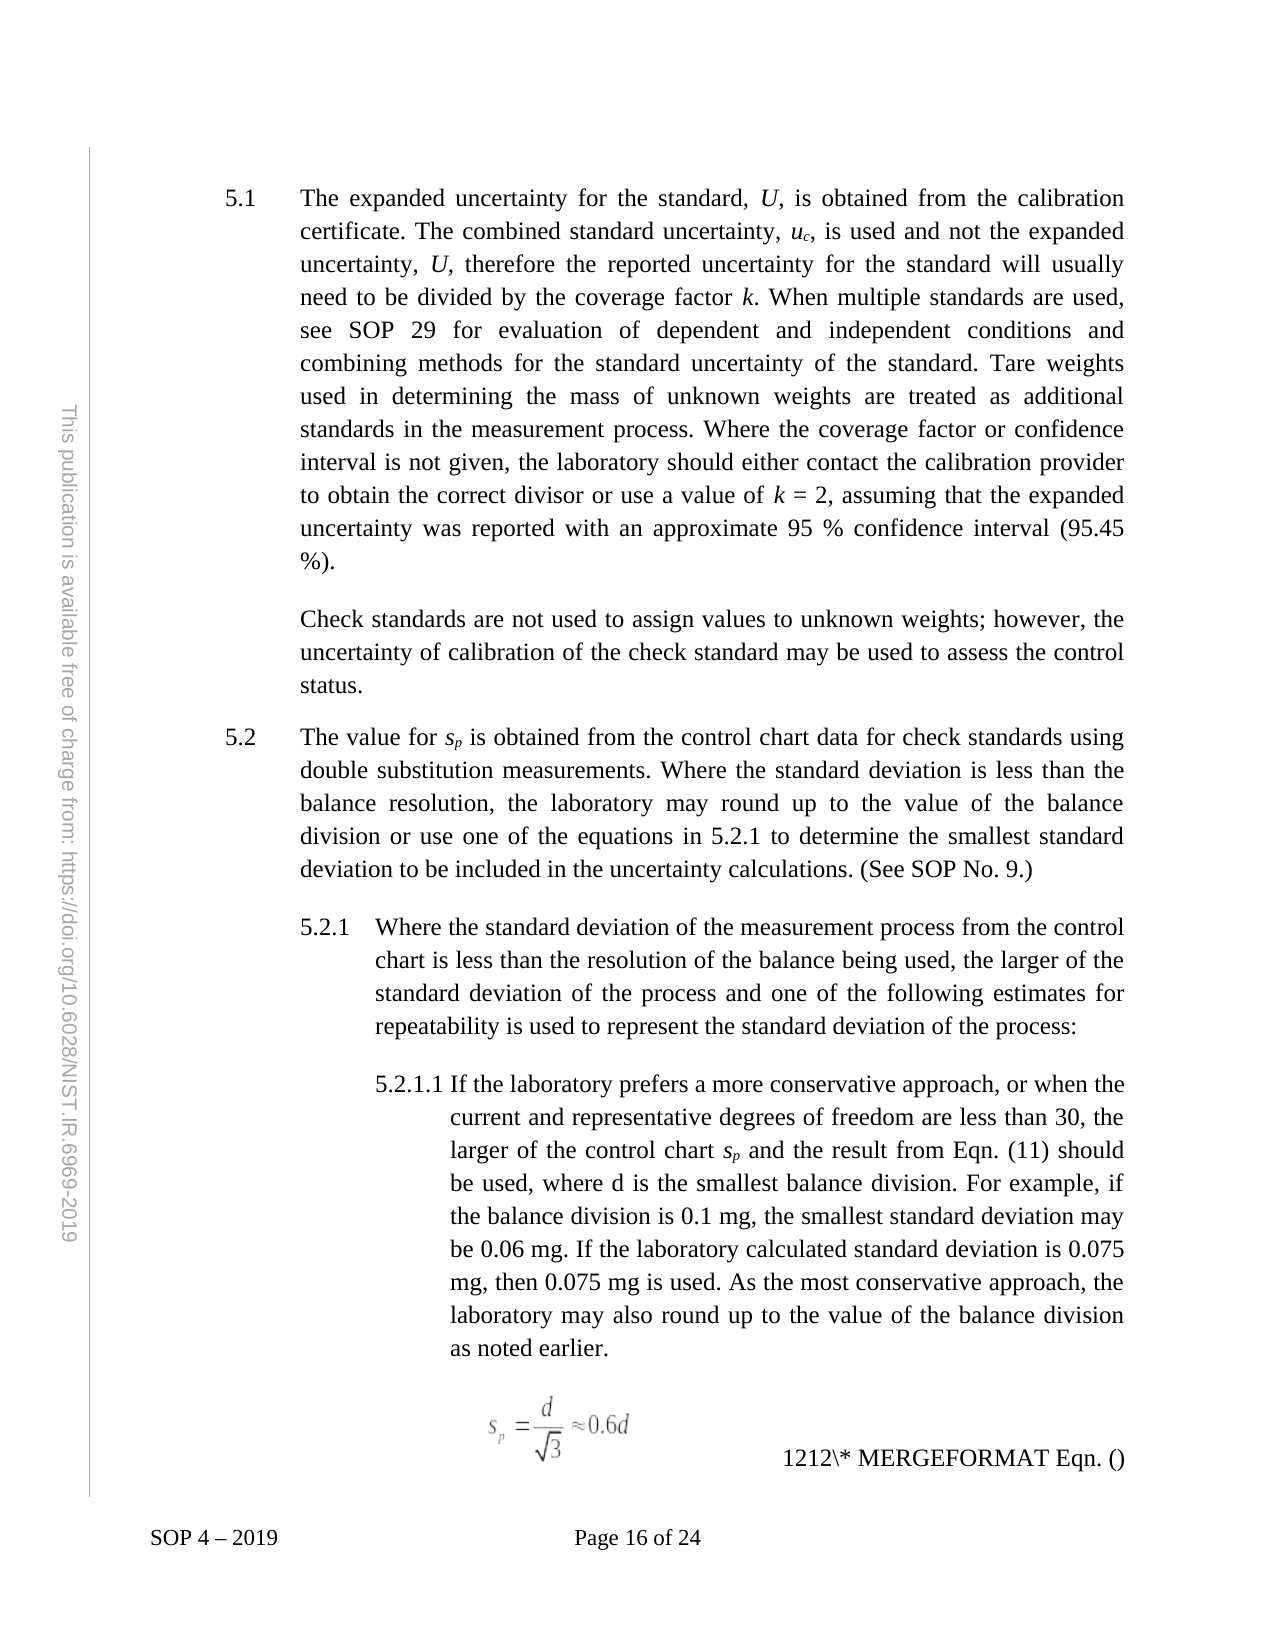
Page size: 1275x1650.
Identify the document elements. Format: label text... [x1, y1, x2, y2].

text Check standards are not used to assign values to unknown weights; however, the uncertainty of calibration of the check standard may be used to assess the control status. [300, 604, 1125, 699]
subtitle The value for sp is obtained from the control chart data for check standards using double substitution measurements. Where the standard deviation is less than the balance resolution, the laboratory may round up to the value of the balance division or use one of the equations in 5.2.1 to determine the smallest standard deviation to be included in the uncertainty calculations. (See SOP No. 9.) [225, 722, 1125, 883]
subtitle The expanded uncertainty for the standard, U, is obtained from the calibration certificate. The combined standard uncertainty, uc, is used and not the expanded uncertainty, U, therefore the reported uncertainty for the standard will usually need to be divided by the coverage factor k. When multiple standards are used, see SOP 29 for evaluation of dependent and independent conditions and combining methods for the standard uncertainty of the standard. Tare weights used in determining the mass of unknown weights are treated as additional standards in the measurement process. Where the coverage factor or confidence interval is not given, the laboratory should either contact the calibration provider to obtain the correct divisor or use a value of k = 2, assuming that the expanded uncertainty was reported with an approximate 95 % confidence interval (95.45 %). [225, 183, 1125, 575]
subtitle Where the standard deviation of the measurement process from the control chart is less than the resolution of the balance being used, the larger of the standard deviation of the process and one of the following estimates for repeatability is used to represent the standard deviation of the process: [300, 912, 1125, 1040]
subtitle If the laboratory prefers a more conservative approach, or when the current and representative degrees of freedom are less than 30, the larger of the control chart sp and the result from Eqn. (11) should be used, where d is the smallest balance division. For example, if the balance division is 0.1 mg, the smallest standard deviation may be 0.06 mg. If the laboratory calculated standard deviation is 0.075 mg, then 0.075 mg is used. As the most conservative approach, the laboratory may also round up to the value of the balance division as noted earlier. [375, 1069, 1125, 1362]
